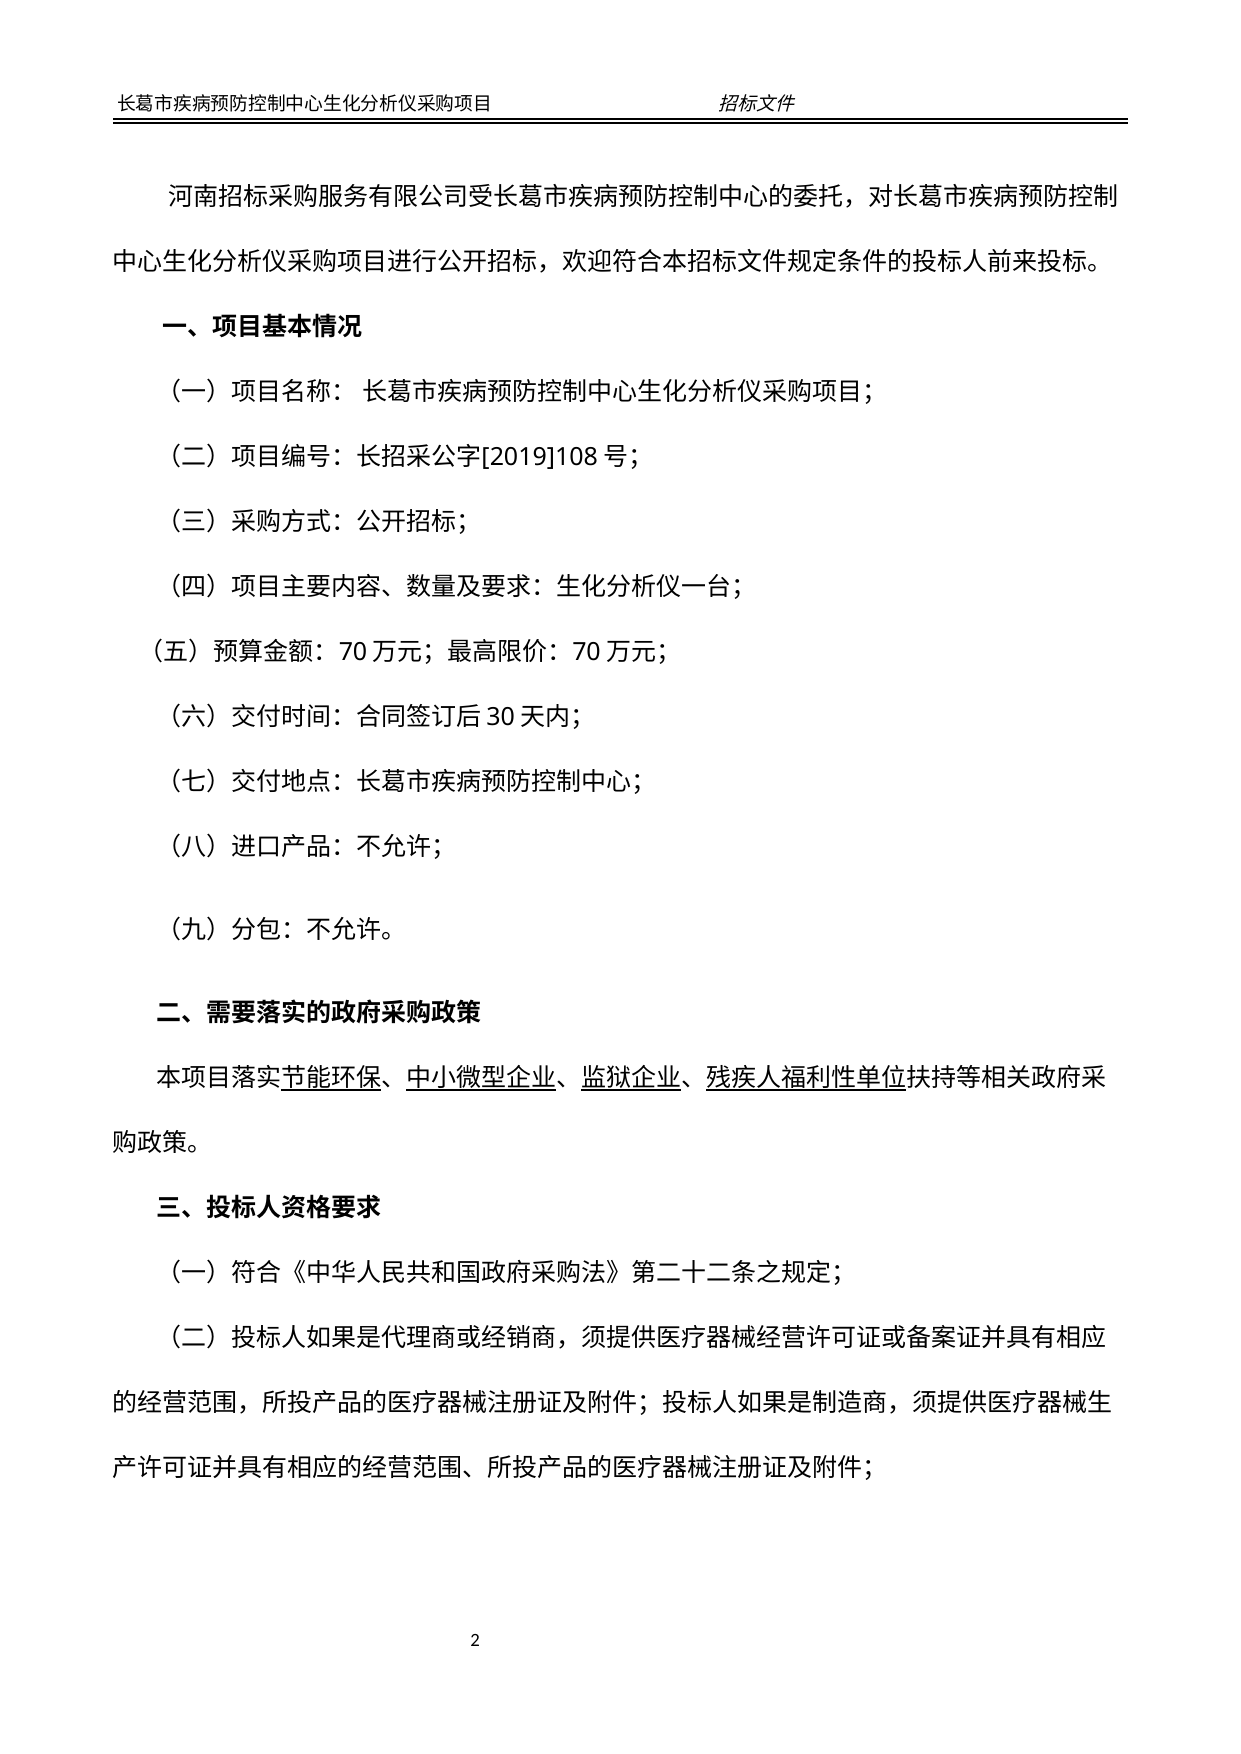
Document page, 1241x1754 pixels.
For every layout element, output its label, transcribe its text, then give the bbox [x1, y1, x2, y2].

text （六）交付时间：合同签订后30天内； [112, 682, 1128, 747]
text 本项目落实节能环保、中小微型企业、监狱企业、残疾人福利性单位扶持等相关政府采购政策。 [112, 1043, 1128, 1173]
text 河南招标采购服务有限公司受长葛市疾病预防控制中心的委托，对长葛市疾病预防控制中心生化分析仪采购项目进行公开招标，欢迎符合本招标文件规定条件的投标人前来投标。 [112, 162, 1128, 292]
text （三）采购方式：公开招标； [112, 487, 1128, 552]
text （九）分包：不允许。 [112, 895, 1128, 960]
text 一、项目基本情况 [112, 292, 1128, 357]
text （一）项目名称： 长葛市疾病预防控制中心生化分析仪采购项目； [112, 357, 1128, 422]
text （七）交付地点：长葛市疾病预防控制中心； [112, 747, 1128, 812]
text （二）投标人如果是代理商或经销商，须提供医疗器械经营许可证或备案证并具有相应的经营范围，所投产品的医疗器械注册证及附件；投标人如果是制造商，须提供医疗器械生产许可证并具有相应的经营范围、所投产品的医疗器械注册证及附件； [112, 1303, 1128, 1498]
text （二）项目编号：长招采公字[2019]108号； [112, 422, 1128, 487]
text （四）项目主要内容、数量及要求：生化分析仪一台； [112, 552, 1128, 617]
text （八）进口产品：不允许； [112, 812, 1128, 877]
text （一）符合《中华人民共和国政府采购法》第二十二条之规定； [112, 1238, 1128, 1303]
text （五）预算金额：70万元；最高限价：70万元； [112, 617, 1128, 682]
text 二、需要落实的政府采购政策 [112, 978, 1128, 1043]
text 三、投标人资格要求 [112, 1173, 1128, 1238]
